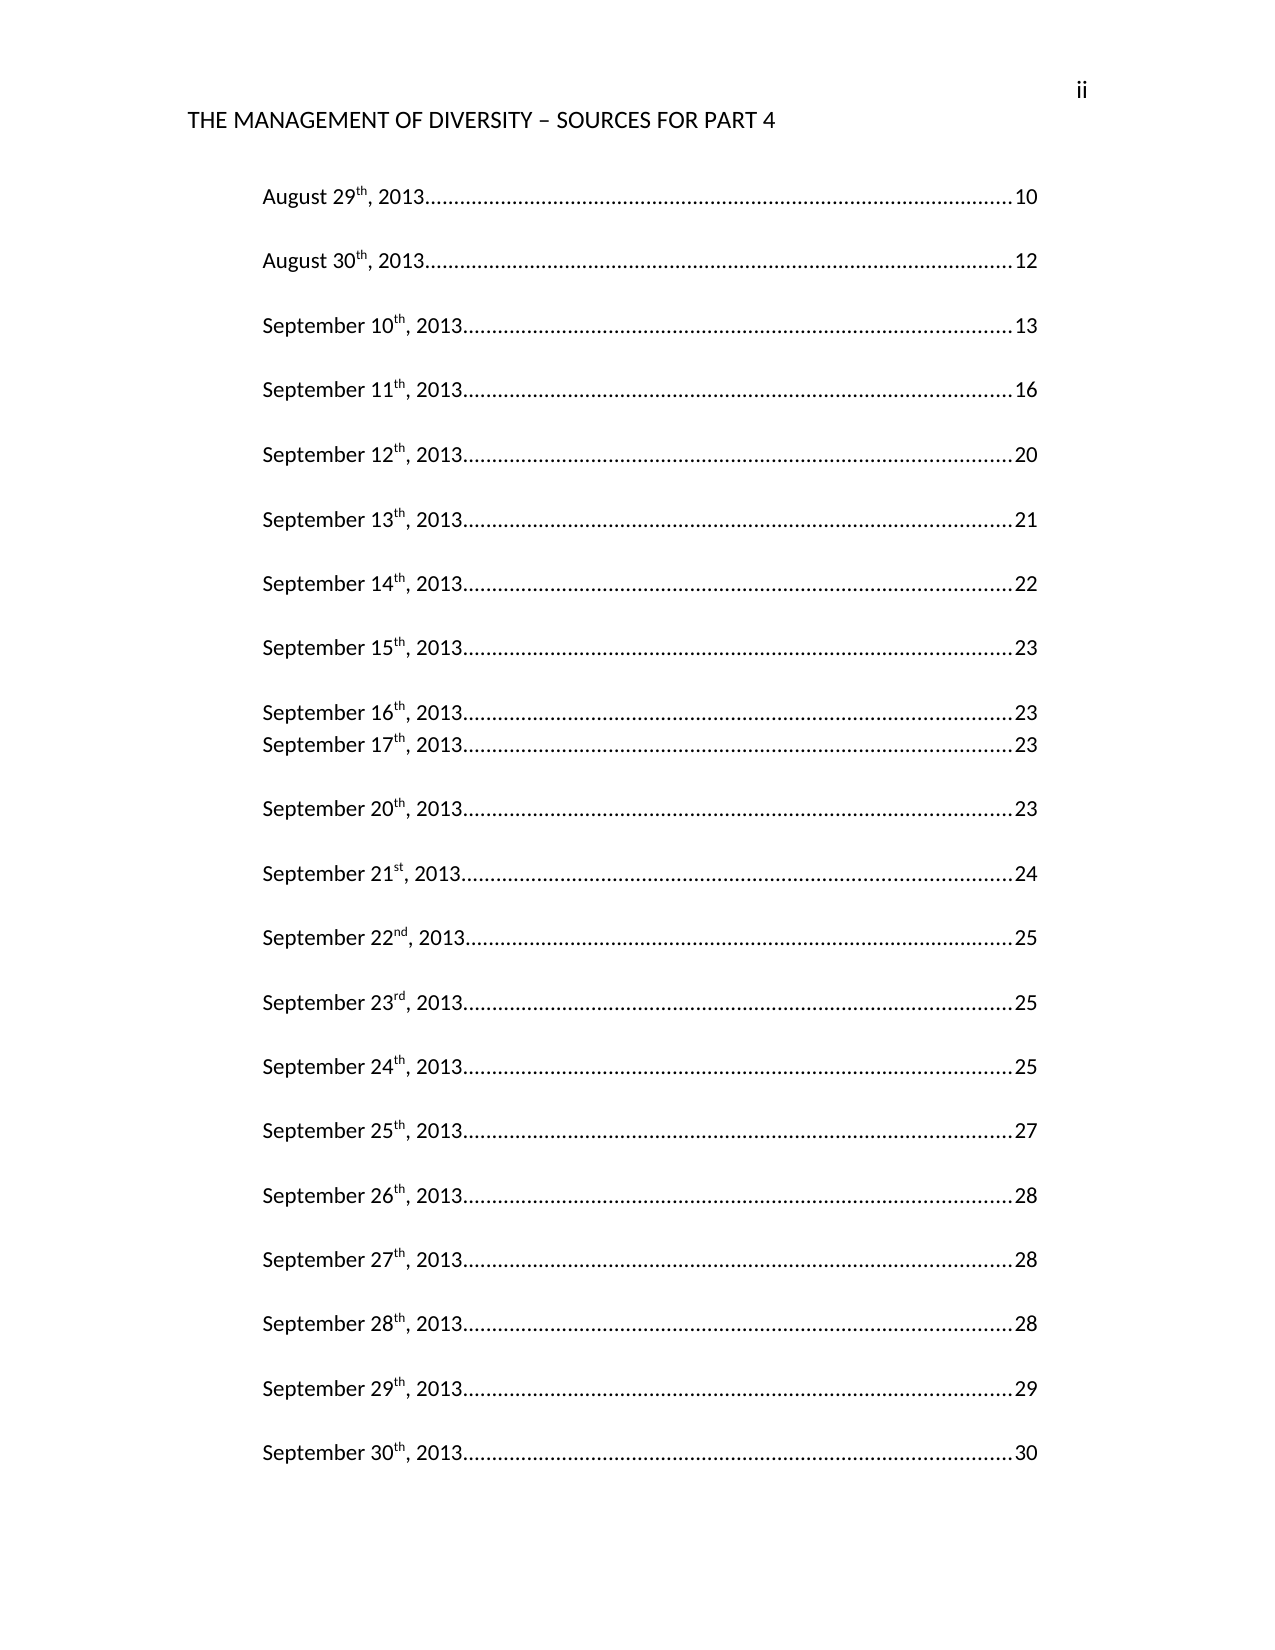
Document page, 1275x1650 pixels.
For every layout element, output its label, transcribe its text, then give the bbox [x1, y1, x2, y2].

text September 17th, 2013 23 [187, 730, 1087, 758]
text September 16th, 2013 23 [187, 698, 1087, 726]
text August 29th, 2013 10 [187, 182, 1087, 210]
text September 10th, 2013 13 [187, 311, 1087, 339]
text September 15th, 2013 23 [187, 633, 1087, 662]
text September 27th, 2013 28 [187, 1245, 1087, 1273]
text September 13th, 2013 21 [187, 505, 1087, 533]
text September 25th, 2013 27 [187, 1116, 1087, 1144]
text September 23rd, 2013 25 [187, 988, 1087, 1016]
text September 20th, 2013 23 [187, 794, 1087, 822]
text September 22nd, 2013 25 [187, 923, 1087, 951]
text September 30th, 2013 30 [187, 1438, 1087, 1466]
text September 11th, 2013 16 [187, 375, 1087, 403]
text September 21st, 2013 24 [187, 859, 1087, 887]
text September 14th, 2013 22 [187, 569, 1087, 597]
text September 26th, 2013 28 [187, 1181, 1087, 1209]
text August 30th, 2013 12 [187, 247, 1087, 274]
text September 29th, 2013 29 [187, 1374, 1087, 1402]
text September 28th, 2013 28 [187, 1309, 1087, 1337]
text September 12th, 2013 20 [187, 440, 1087, 468]
text September 24th, 2013 25 [187, 1052, 1087, 1080]
